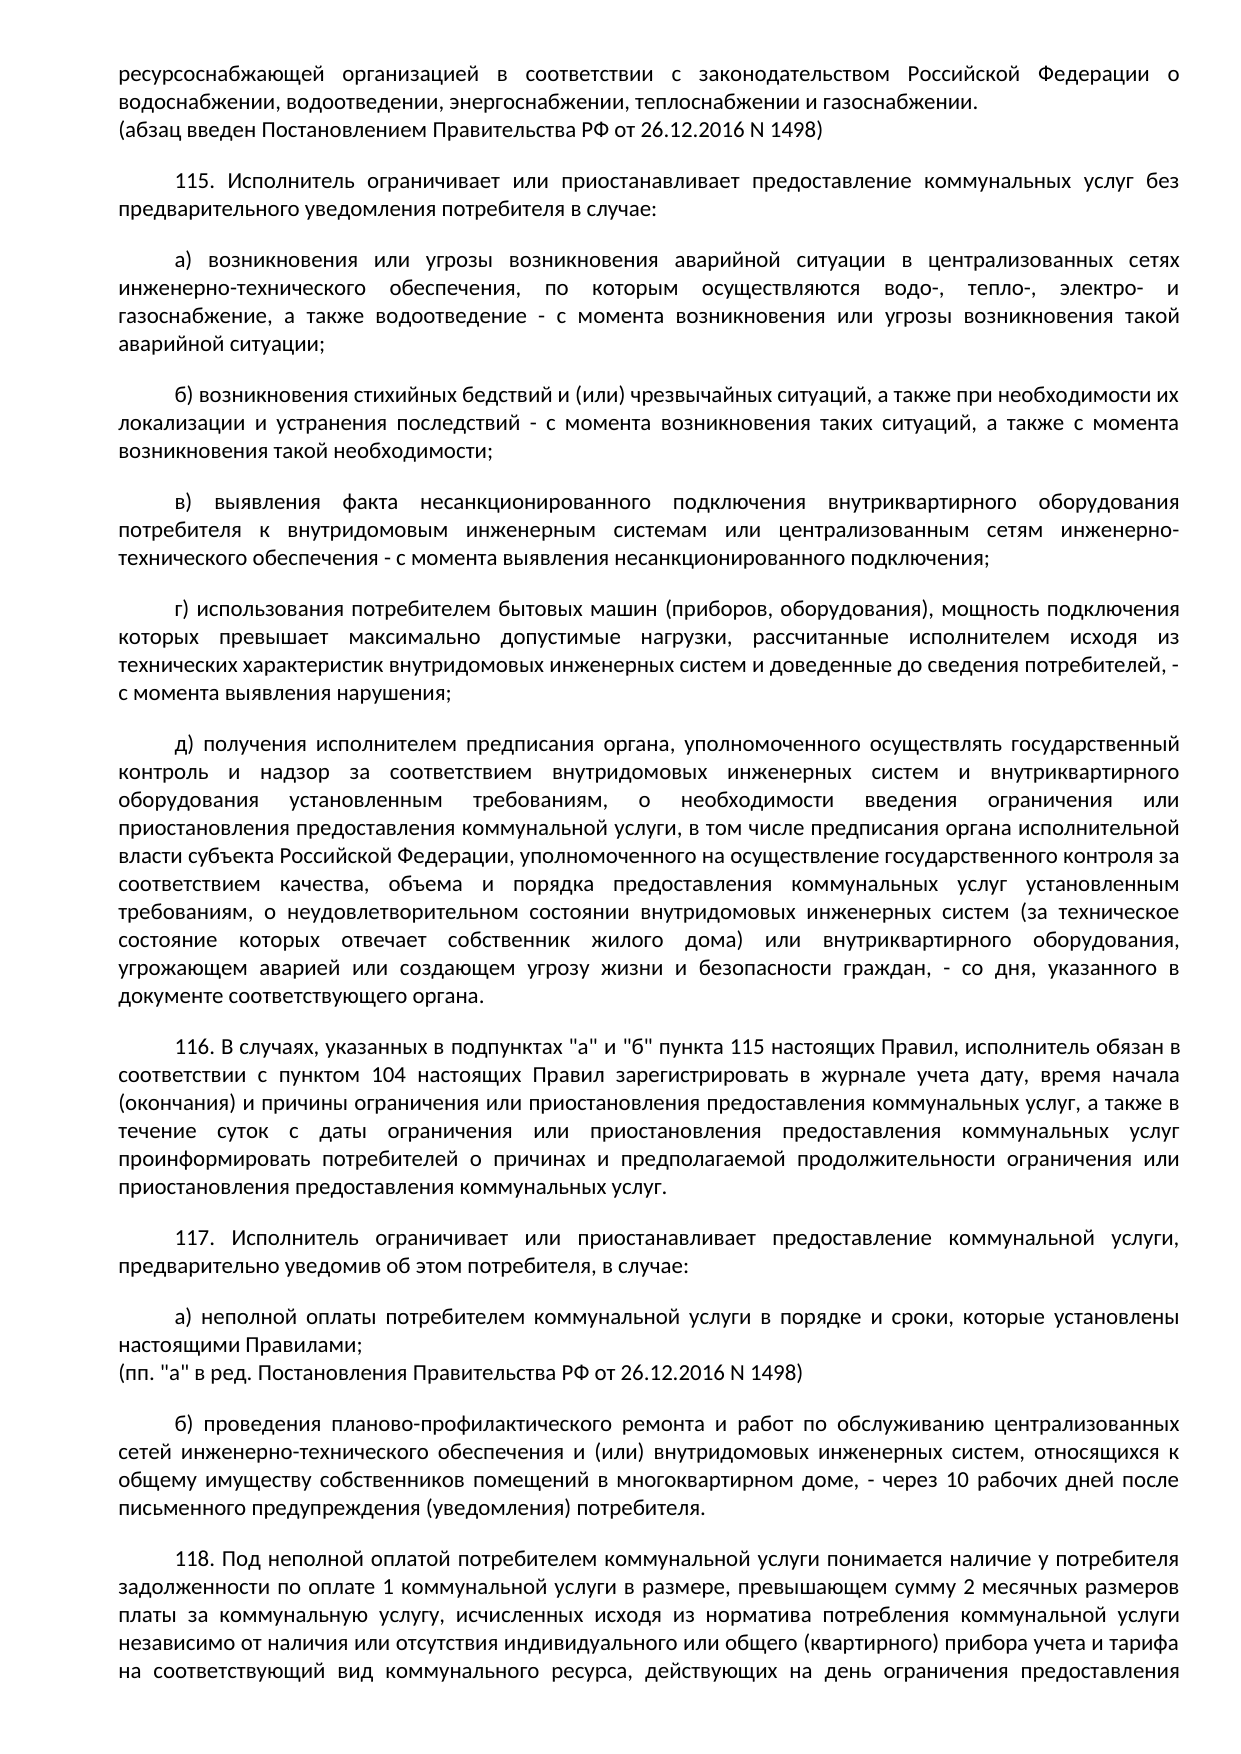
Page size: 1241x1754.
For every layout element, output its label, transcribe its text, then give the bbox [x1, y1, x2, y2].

text 116. В случаях, указанных в подпунктах "а" и "б" пункта 115 настоящих Правил, исполнитель обязан в соответствии с пунктом 104 настоящих Правил зарегистрировать в журнале учета дату, время начала (окончания) и причины ограничения или приостановления предоставления коммунальных услуг, а также в течение суток с даты ограничения или приостановления предоставления коммунальных услуг проинформировать потребителей о причинах и предполагаемой продолжительности ограничения или приостановления предоставления коммунальных услуг. [118, 1032, 1181, 1200]
text г) использования потребителем бытовых машин (приборов, оборудования), мощность подключения которых превышает максимально допустимые нагрузки, рассчитанные исполнителем исходя из технических характеристик внутридомовых инженерных систем и доведенные до сведения потребителей, - с момента выявления нарушения; [118, 594, 1181, 706]
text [118, 59, 1181, 115]
text (пп. "а" в ред. Постановления Правительства РФ от 26.12.2016 N 1498) [118, 1358, 1181, 1386]
text а) возникновения или угрозы возникновения аварийной ситуации в централизованных сетях инженерно-технического обеспечения, по которым осуществляются водо-, тепло-, электро- и газоснабжение, а также водоотведение - с момента возникновения или угрозы возникновения такой аварийной ситуации; [118, 245, 1181, 357]
text (абзац введен Постановлением Правительства РФ от 26.12.2016 N 1498) [118, 115, 1181, 143]
text а) неполной оплаты потребителем коммунальной услуги в порядке и сроки, которые установлены настоящими Правилами; [118, 1302, 1181, 1358]
text в) выявления факта несанкционированного подключения внутриквартирного оборудования потребителя к внутридомовым инженерным системам или централизованным сетям инженерно-технического обеспечения - с момента выявления несанкционированного подключения; [118, 487, 1181, 571]
text д) получения исполнителем предписания органа, уполномоченного осуществлять государственный контроль и надзор за соответствием внутридомовых инженерных систем и внутриквартирного оборудования установленным требованиям, о необходимости введения ограничения или приостановления предоставления коммунальной услуги, в том числе предписания органа исполнительной власти субъекта Российской Федерации, уполномоченного на осуществление государственного контроля за соответствием качества, объема и порядка предоставления коммунальных услуг установленным требованиям, о неудовлетворительном состоянии внутридомовых инженерных систем (за техническое состояние которых отвечает собственник жилого дома) или внутриквартирного оборудования, угрожающем аварией или создающем угрозу жизни и безопасности граждан, - со дня, указанного в документе соответствующего органа. [118, 729, 1181, 1009]
text 115. Исполнитель ограничивает или приостанавливает предоставление коммунальных услуг без предварительного уведомления потребителя в случае: [118, 166, 1181, 222]
text 117. Исполнитель ограничивает или приостанавливает предоставление коммунальной услуги, предварительно уведомив об этом потребителя, в случае: [118, 1223, 1181, 1279]
text б) возникновения стихийных бедствий и (или) чрезвычайных ситуаций, а также при необходимости их локализации и устранения последствий - с момента возникновения таких ситуаций, а также с момента возникновения такой необходимости; [118, 380, 1181, 464]
text б) проведения планово-профилактического ремонта и работ по обслуживанию централизованных сетей инженерно-технического обеспечения и (или) внутридомовых инженерных систем, относящихся к общему имуществу собственников помещений в многоквартирном доме, - через 10 рабочих дней после письменного предупреждения (уведомления) потребителя. [118, 1409, 1181, 1521]
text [118, 1544, 1181, 1684]
